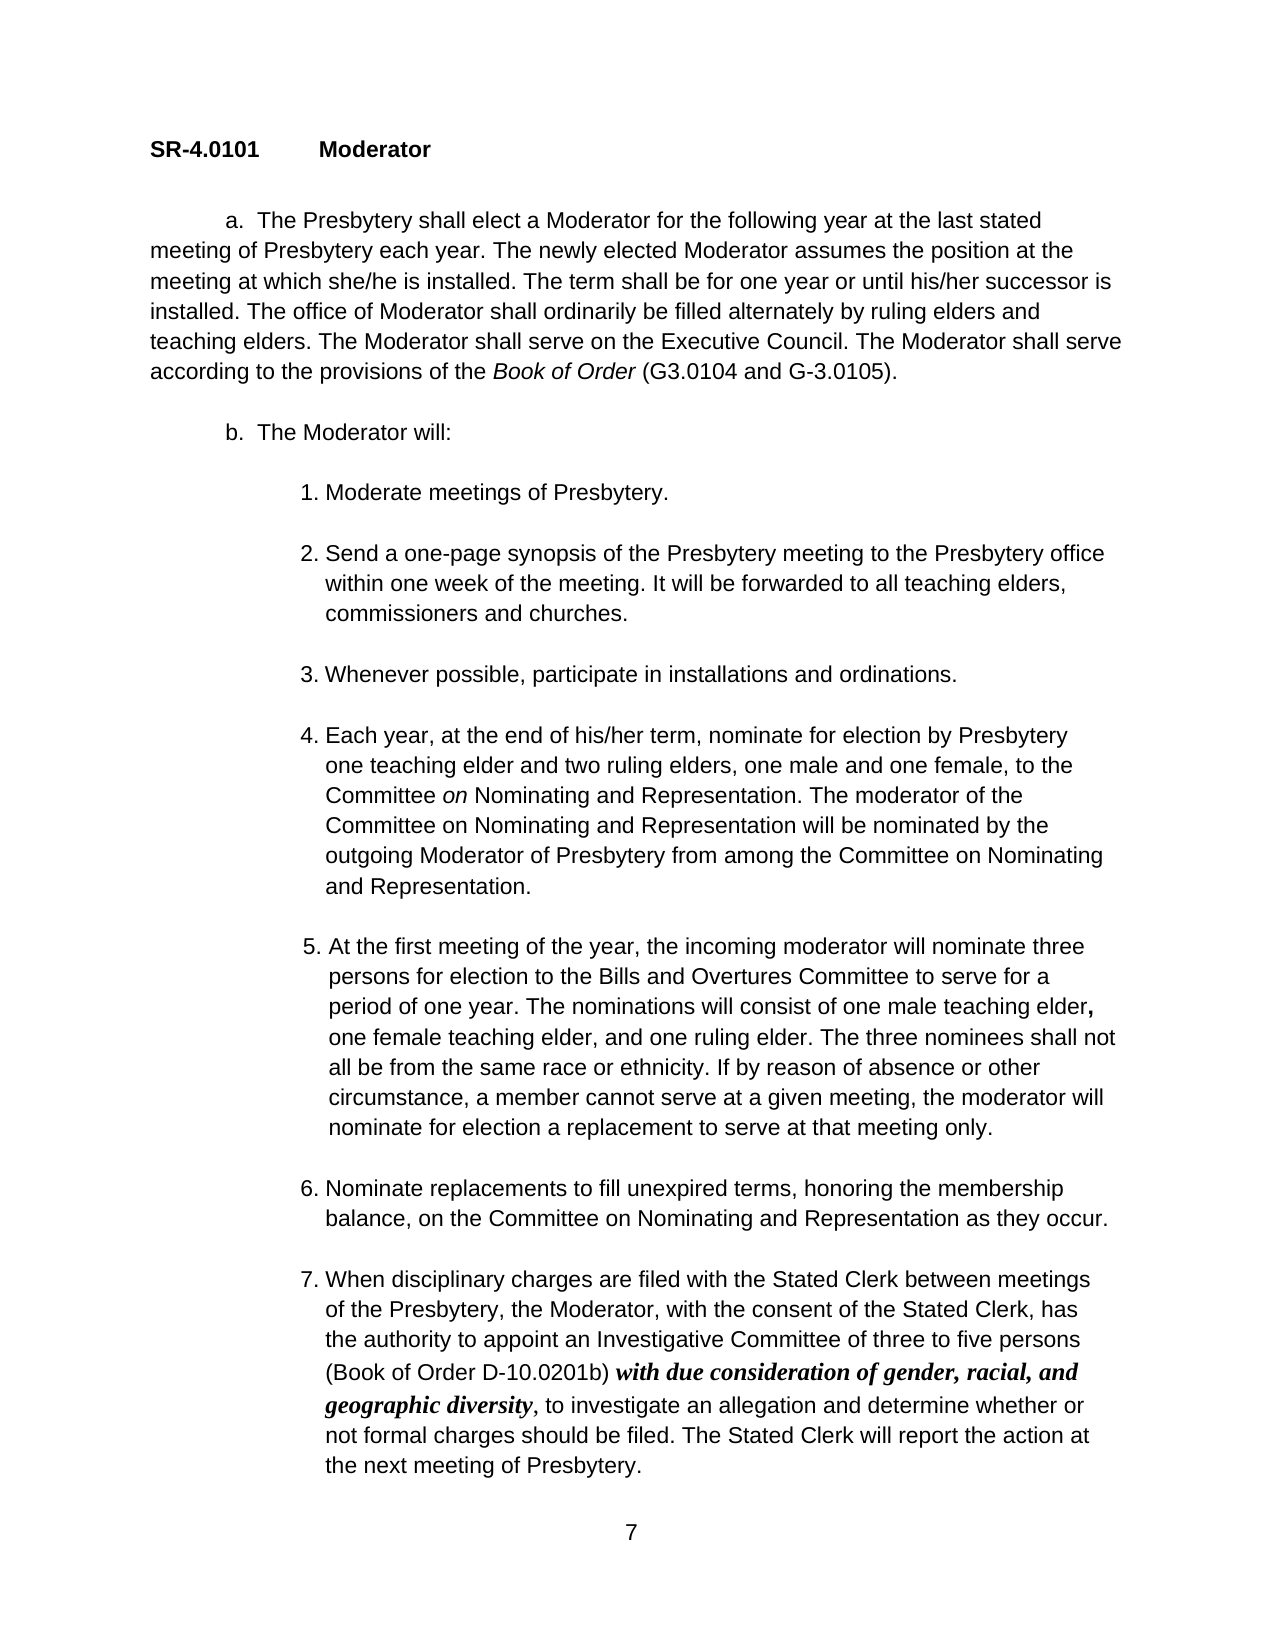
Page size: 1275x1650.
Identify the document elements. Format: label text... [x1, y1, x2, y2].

list At the first meeting of the year, the incoming moderator will nominate three persons for election to the Bills and Overtures Committee to serve for a period of one year. The nominations will consist of one male teaching elder, one female teaching elder, and one ruling elder. The three nominees shall not all be from the same race or ethnicity. If by reason of absence or other circumstance, a member cannot serve at a given meeting, the moderator will nominate for election a replacement to serve at that meeting only. [303, 933, 1118, 1141]
subtitle SR-4.0101 Moderator [150, 136, 1150, 162]
list Each year, at the end of his/her term, nominate for election by Presbytery one teaching elder and two ruling elders, one male and one female, to the Committee on Nominating and Representation. The moderator of the Committee on Nominating and Representation will be nominated by the outgoing Moderator of Presbytery from among the Committee on Nominating and Representation. [300, 722, 1112, 899]
list Whenever possible, participate in installations and ordinations. [300, 661, 1150, 687]
list Send a one-page synopsis of the Presbytery meeting to the Presbytery office within one week of the meeting. It will be forwarded to all teaching elders, commissioners and churches. [300, 540, 1105, 627]
list Nominate replacements to fill unexpired terms, honoring the membership balance, on the Committee on Nominating and Representation as they occur. [300, 1175, 1109, 1232]
list The Presbytery shall elect a Moderator for the following year at the last stated meeting of Presbytery each year. The newly elected Moderator assumes the position at the meeting at which she/he is installed. The term shall be for one year or until his/her successor is installed. The office of Moderator shall ordinarily be filled alternately by ruling elders and teaching elders. The Moderator shall serve on the Executive Council. The Moderator shall serve according to the provisions of the Book of Order (G3.0104 and G-3.0105). [150, 207, 1122, 384]
list Moderate meetings of Presbytery. [300, 479, 1150, 505]
list The Moderator will: [225, 419, 1150, 445]
list When disciplinary charges are filed with the Stated Clerk between meetings of the Presbytery, the Moderator, with the consent of the Stated Clerk, has the authority to appoint an Investigative Committee of three to five persons (Book of Order D-10.0201b) with due consideration of gender, racial, and geographic diversity, to investigate an allegation and determine whether or not formal charges should be filed. The Stated Clerk will report the action at the next meeting of Presbytery. [300, 1266, 1109, 1479]
